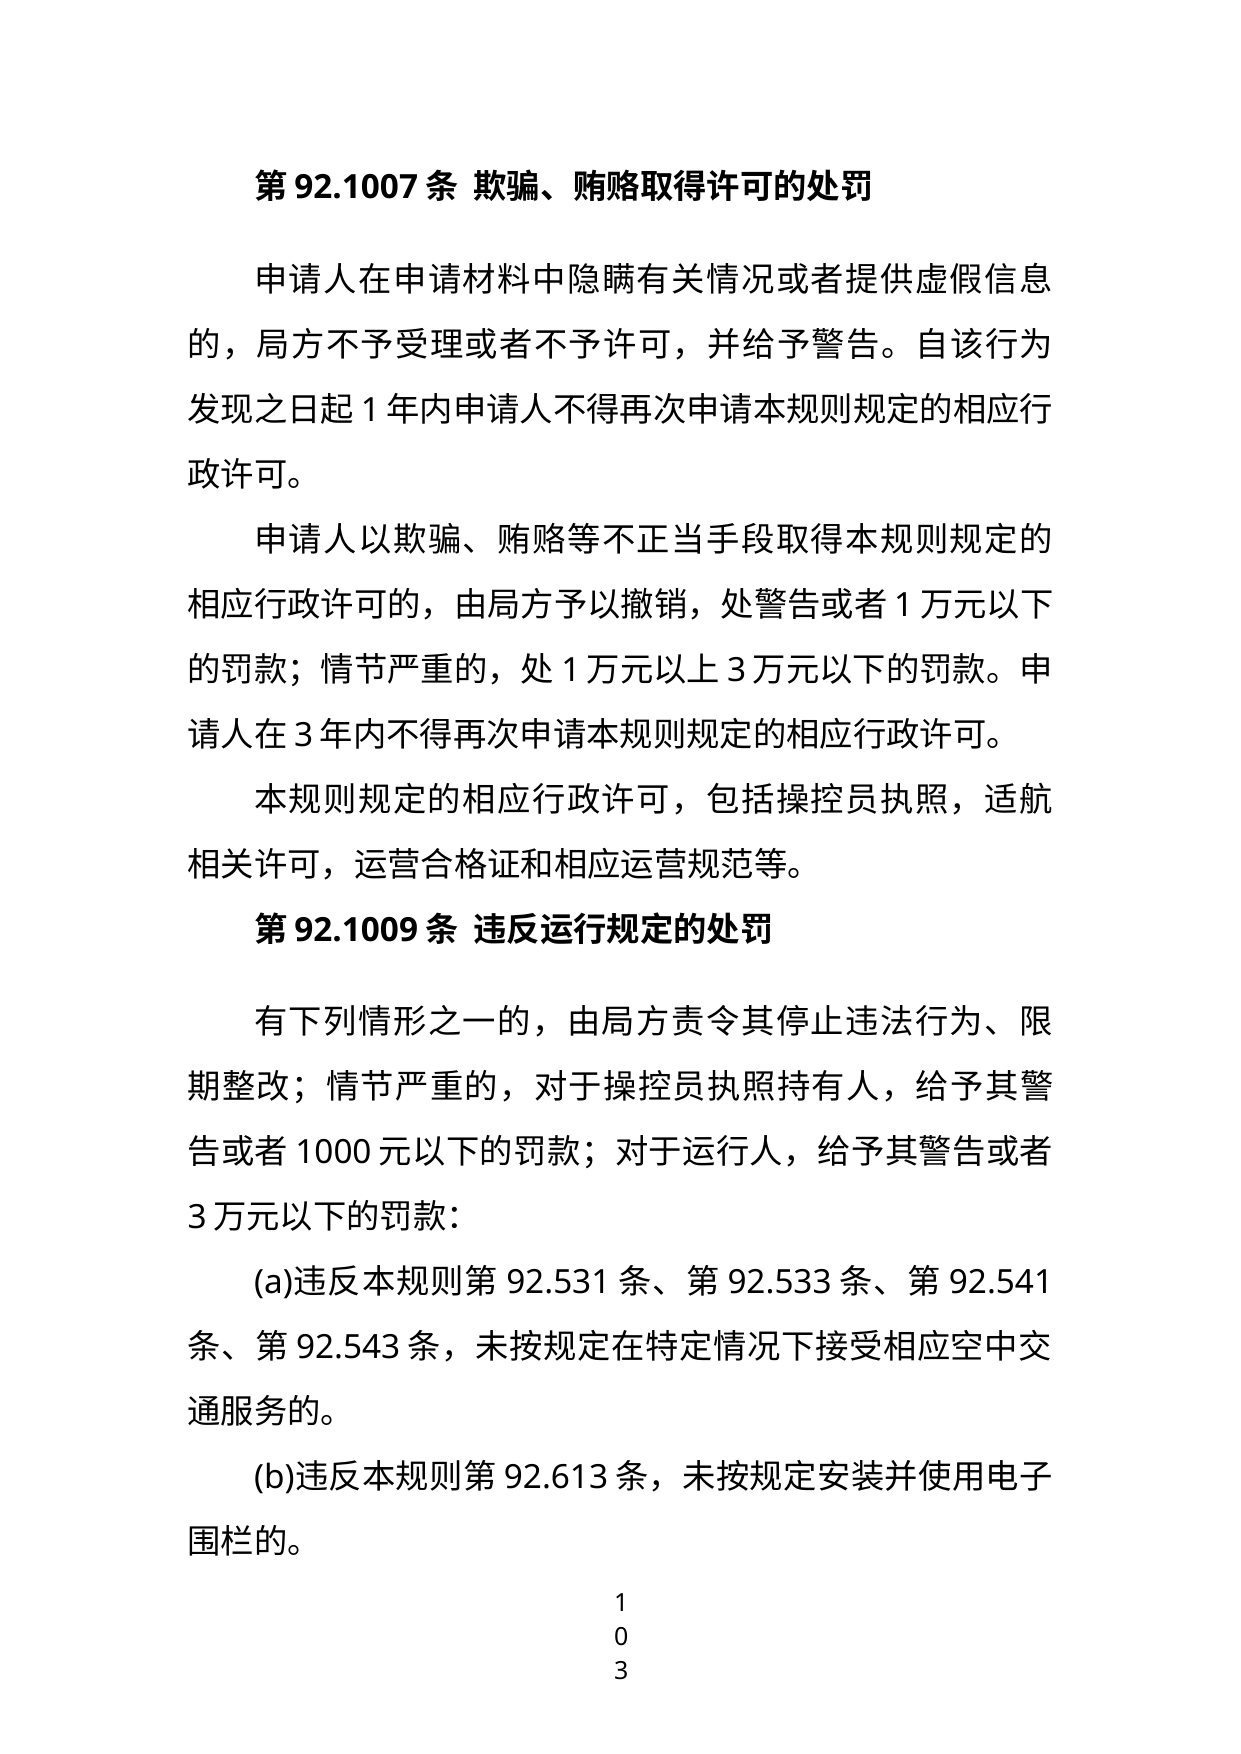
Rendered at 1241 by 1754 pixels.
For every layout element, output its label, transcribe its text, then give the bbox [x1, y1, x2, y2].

subtitle 第92.1009条 违反运行规定的处罚 [187, 894, 1053, 959]
text 申请人以欺骗、贿赂等不正当手段取得本规则规定的相应行政许可的，由局方予以撤销，处警告或者1万元以下的罚款；情节严重的，处1万元以上3万元以下的罚款。申请人在3年内不得再次申请本规则规定的相应行政许可。 [187, 504, 1053, 764]
text (b)违反本规则第92.613条，未按规定安装并使用电子围栏的。 [187, 1441, 1053, 1571]
subtitle 第92.1007条 欺骗、贿赂取得许可的处罚 [187, 152, 1053, 217]
text 有下列情形之一的，由局方责令其停止违法行为、限期整改；情节严重的，对于操控员执照持有人，给予其警告或者1000元以下的罚款；对于运行人，给予其警告或者3万元以下的罚款： [187, 986, 1053, 1246]
text 本规则规定的相应行政许可，包括操控员执照，适航相关许可，运营合格证和相应运营规范等。 [187, 764, 1053, 894]
text 申请人在申请材料中隐瞒有关情况或者提供虚假信息的，局方不予受理或者不予许可，并给予警告。自该行为发现之日起1年内申请人不得再次申请本规则规定的相应行政许可。 [187, 244, 1053, 504]
text (a)违反本规则第92.531条、第92.533条、第92.541条、第92.543条，未按规定在特定情况下接受相应空中交通服务的。 [187, 1246, 1053, 1441]
